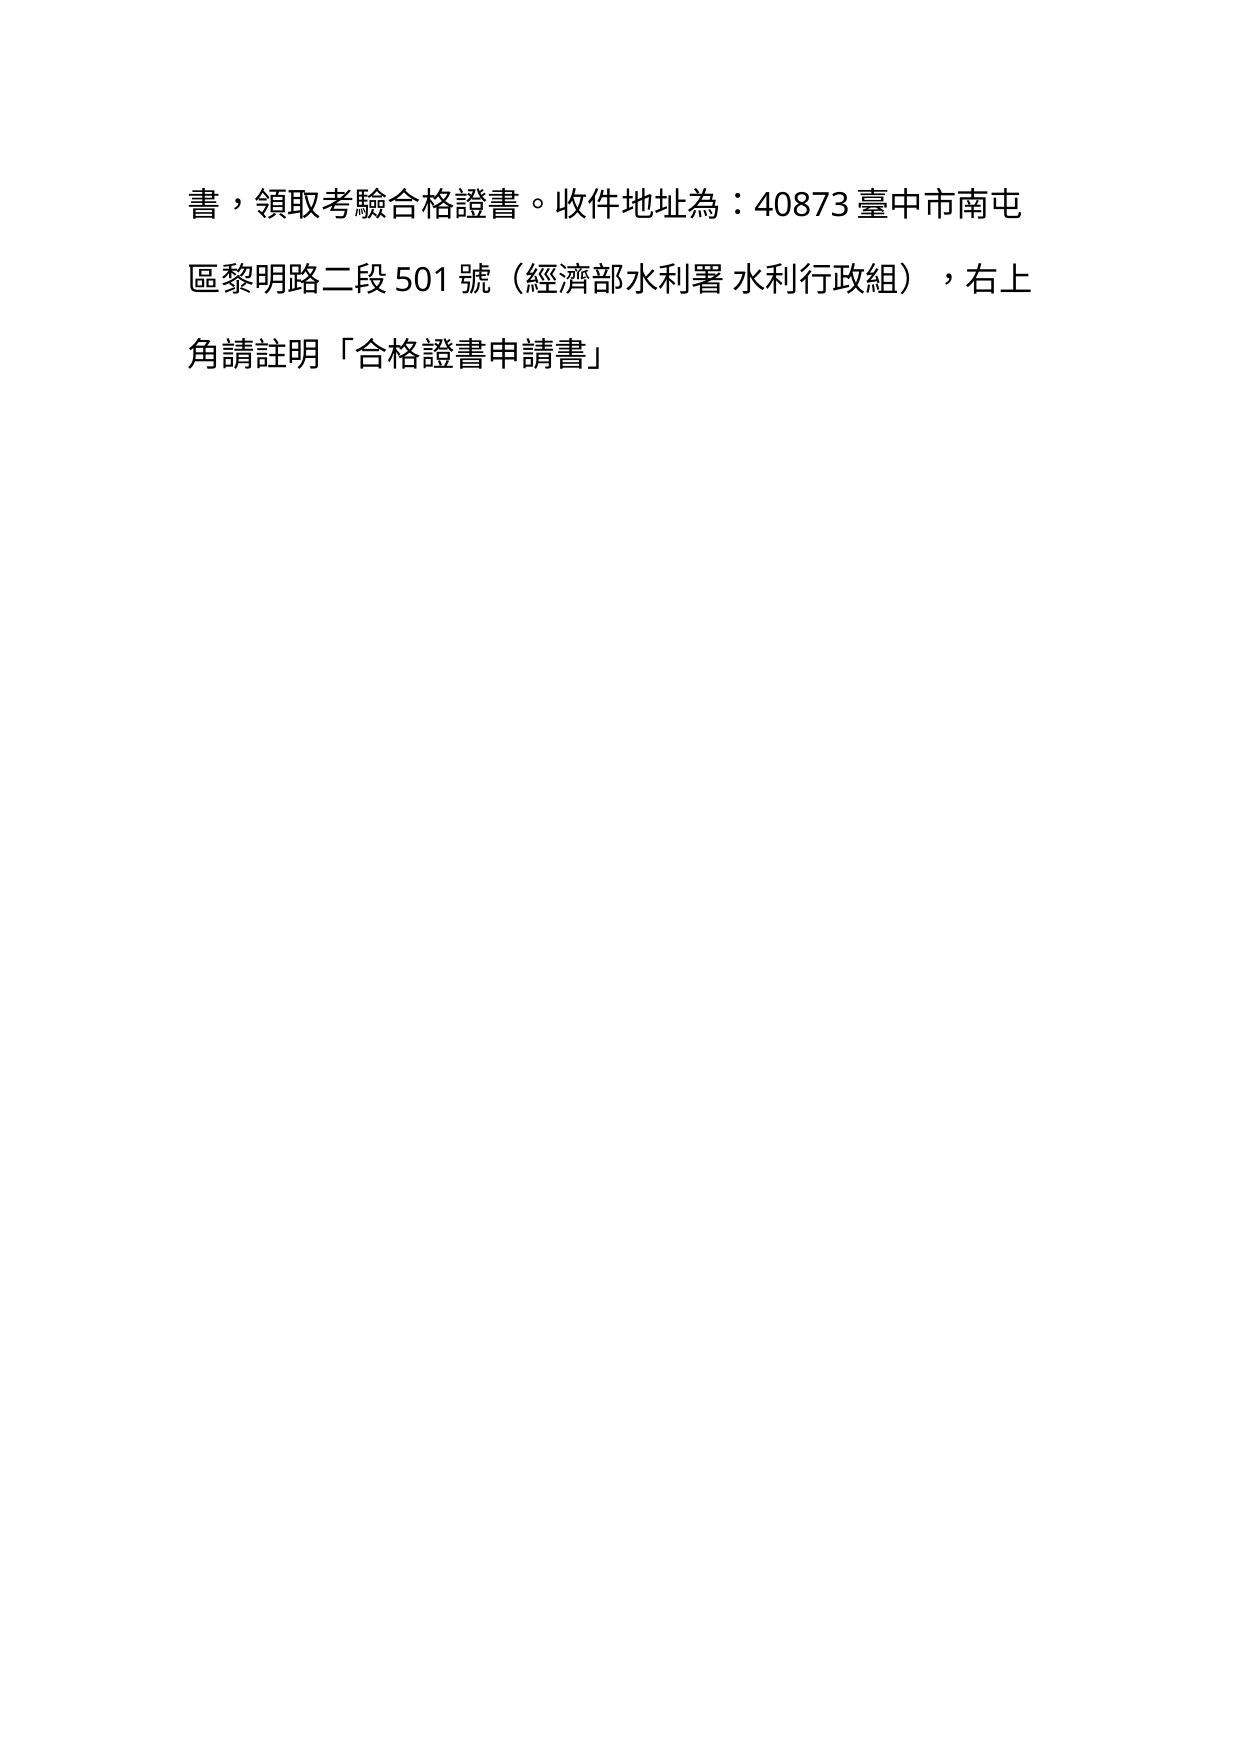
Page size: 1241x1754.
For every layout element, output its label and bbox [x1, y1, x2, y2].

text [187, 164, 1053, 389]
